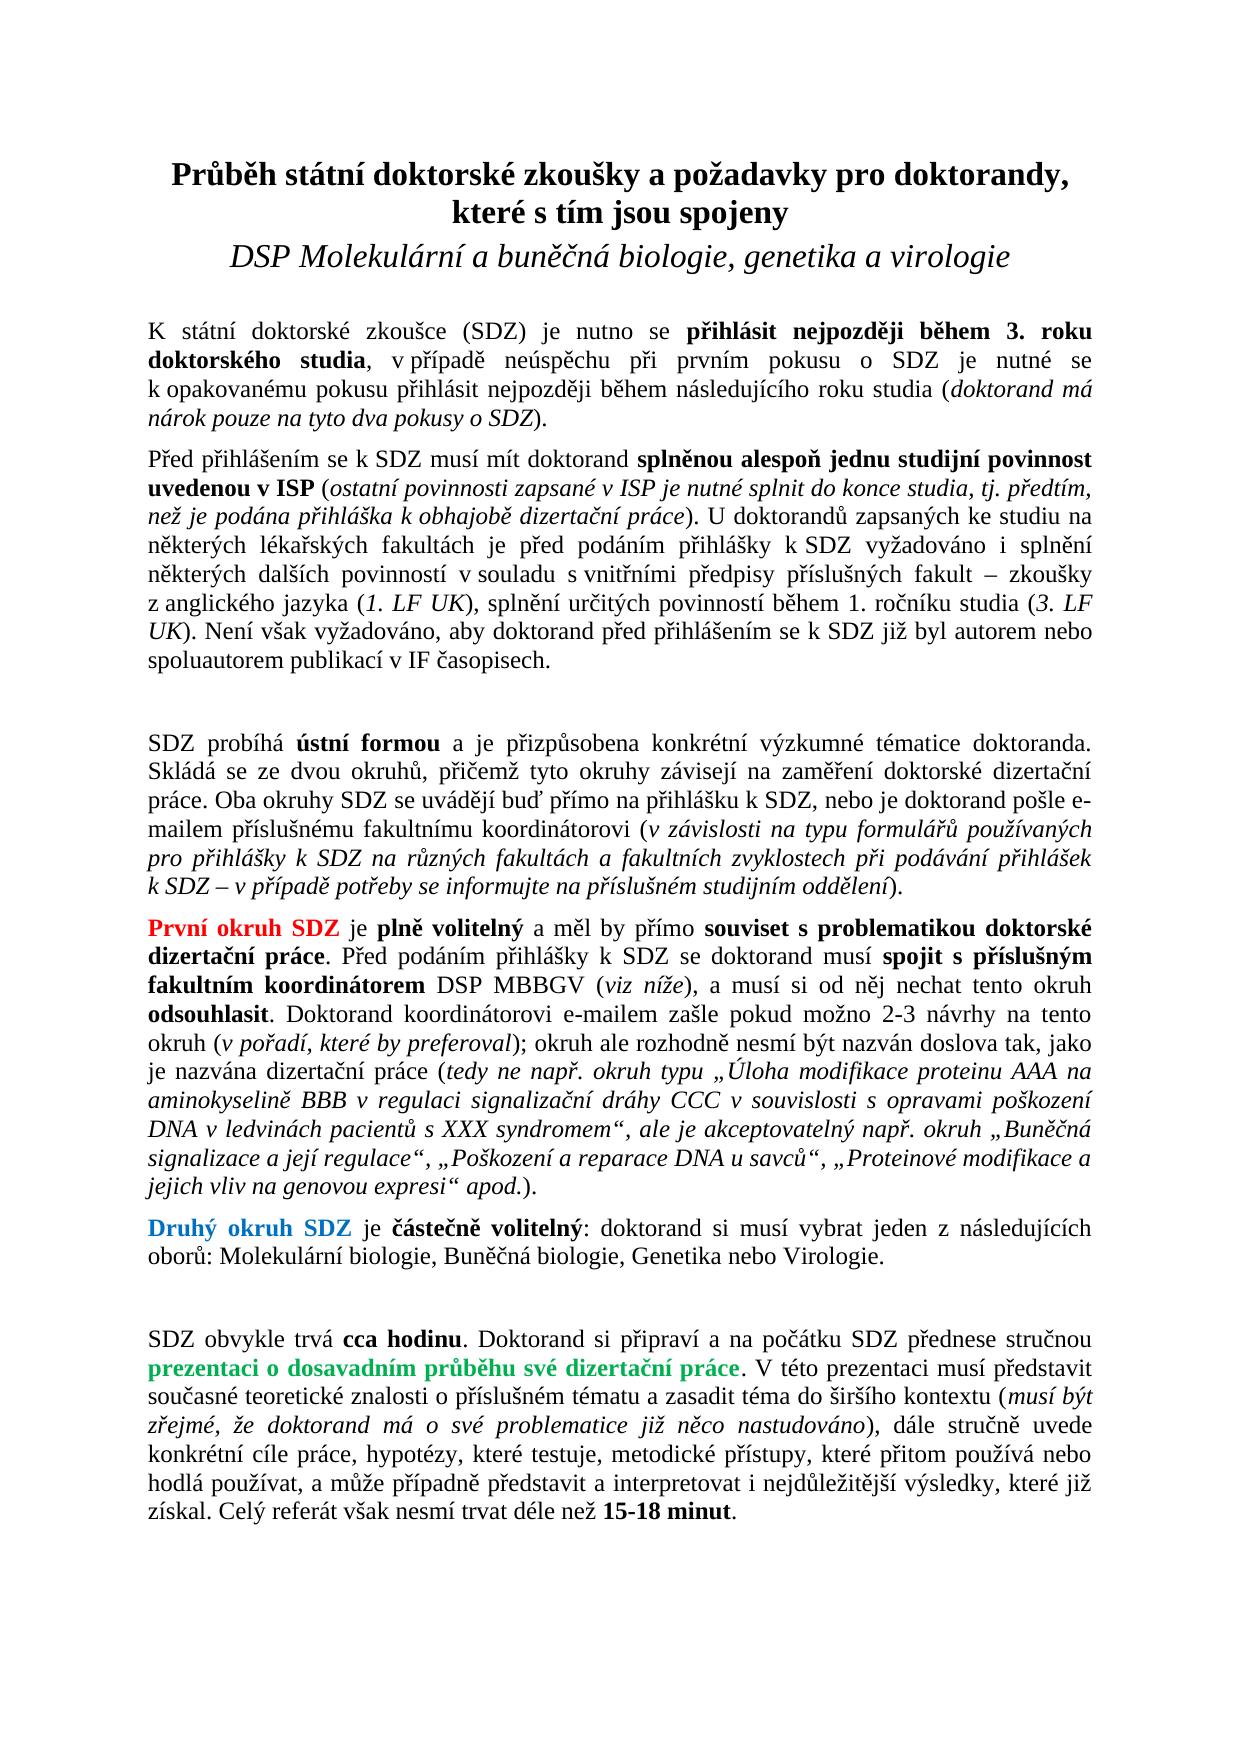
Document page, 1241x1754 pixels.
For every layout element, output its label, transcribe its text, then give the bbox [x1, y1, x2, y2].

text DSP Molekulární a buněčná biologie, genetika a virologie [148, 237, 1093, 275]
text SDZ probíhá ústní formou a je přizpůsobena konkrétní výzkumné tématice doktoranda. Skládá se ze dvou okruhů, přičemž tyto okruhy závisejí na zaměření doktorské dizertační práce. Oba okruhy SDZ se uvádějí buď přímo na přihlášku k SDZ, nebo je doktorand pošle e-mailem příslušnému fakultnímu koordinátorovi (v závislosti na typu formulářů používaných pro přihlášky k SDZ na různých fakultách a fakultních zvyklostech při podávání přihlášek k SDZ – v případě potřeby se informujte na příslušném studijním oddělení). [148, 728, 1093, 900]
text K státní doktorské zkoušce (SDZ) je nutno se přihlásit nejpozději během 3. roku doktorského studia, v případě neúspěchu při prvním pokusu o SDZ je nutné se k opakovanému pokusu přihlásit nejpozději během následujícího roku studia (doktorand má nárok pouze na tyto dva pokusy o SDZ). [148, 316, 1093, 431]
text Průběh státní doktorské zkoušky a požadavky pro doktorandy, které s tím jsou spojeny [148, 154, 1093, 231]
text První okruh SDZ je plně volitelný a měl by přímo souviset s problematikou doktorské dizertační práce. Před podáním přihlášky k SDZ se doktorand musí spojit s příslušným fakultním koordinátorem DSP MBBGV (viz níže), a musí si od něj nechat tento okruh odsouhlasit. Doktorand koordinátorovi e-mailem zašle pokud možno 2-3 návrhy na tento okruh (v pořadí, které by preferoval); okruh ale rozhodně nesmí být nazván doslova tak, jako je nazvána dizertační práce (tedy ne např. okruh typu „Úloha modifikace proteinu AAA na aminokyselině BBB v regulaci signalizační dráhy CCC v souvislosti s opravami poškození DNA v ledvinách pacientů s XXX syndromem“, ale je akceptovatelný např. okruh „Buněčná signalizace a její regulace“, „Poškození a reparace DNA u savců“, „Proteinové modifikace a jejich vliv na genovou expresi“ apod.). [148, 913, 1093, 1200]
text Druhý okruh SDZ je částečně volitelný: doktorand si musí vybrat jeden z následujících oborů: Molekulární biologie, Buněčná biologie, Genetika nebo Virologie. [148, 1213, 1093, 1270]
text SDZ obvykle trvá cca hodinu. Doktorand si připraví a na počátku SDZ přednese stručnou prezentaci o dosavadním průběhu své dizertační práce. V této prezentaci musí představit současné teoretické znalosti o příslušném tématu a zasadit téma do širšího kontextu (musí být zřejmé, že doktorand má o své problematice již něco nastudováno), dále stručně uvede konkrétní cíle práce, hypotézy, které testuje, metodické přístupy, které přitom používá nebo hodlá používat, a může případně představit a interpretovat i nejdůležitější výsledky, které již získal. Celý referát však nesmí trvat déle než 15-18 minut. [148, 1324, 1093, 1525]
text Před přihlášením se k SDZ musí mít doktorand splněnou alespoň jednu studijní povinnost uvedenou v ISP (ostatní povinnosti zapsané v ISP je nutné splnit do konce studia, tj. předtím, než je podána přihláška k obhajobě dizertační práce). U doktorandů zapsaných ke studiu na některých lékařských fakultách je před podáním přihlášky k SDZ vyžadováno i splnění některých dalších povinností v souladu s vnitřními předpisy příslušných fakult – zkoušky z anglického jazyka (1. LF UK), splnění určitých povinností během 1. ročníku studia (3. LF UK). Není však vyžadováno, aby doktorand před přihlášením se k SDZ již byl autorem nebo spoluautorem publikací v IF časopisech. [148, 444, 1093, 674]
